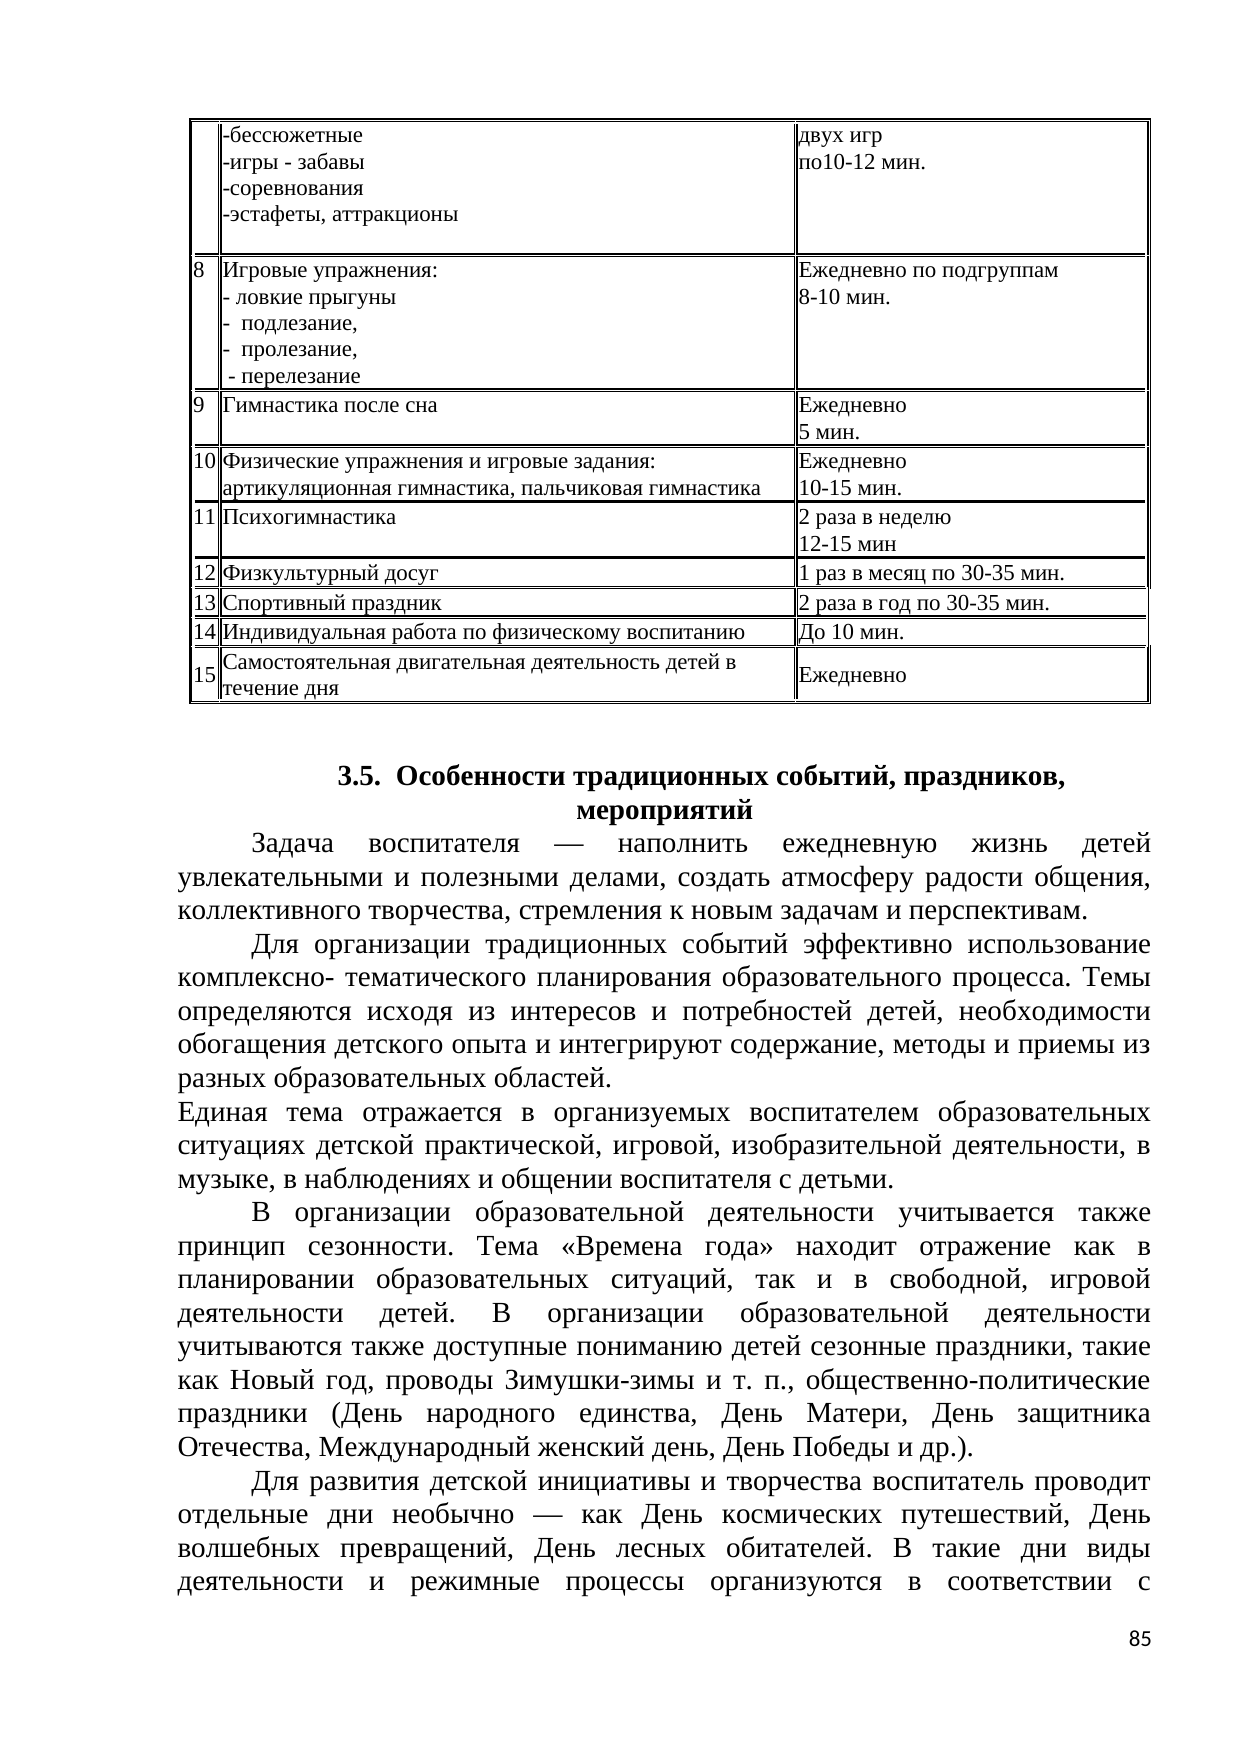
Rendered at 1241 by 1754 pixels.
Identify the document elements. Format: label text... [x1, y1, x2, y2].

text В организации образовательной деятельности учитывается также принцип сезонности. Тема «Времена года» находит отражение как в планировании образовательных ситуаций, так и в свободной, игровой деятельности детей. В организации образовательной деятельности учитываются также доступные пониманию детей сезонные праздники, такие как Новый год, проводы Зимушки-зимы и т. п., общественно-политические праздники (День народного единства, День Матери, День защитника Отечества, Международный женский день, День Победы и др.). [177, 1194, 1152, 1463]
table_cell Игровые упражнения: - ловкие прыгуны - подлезание, - пролезание, - перелезание [222, 257, 794, 388]
table_cell До 10 мин. [798, 615, 1148, 645]
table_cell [796, 122, 1147, 253]
table_cell 1 раз в месяц по 30-35 мин. [798, 556, 1147, 586]
text Единая тема отражается в организуемых воспитателем образовательных ситуациях детской практической, игровой, изобразительной деятельности, в музыке, в наблюдениях и общении воспитателя с детьми. [177, 1094, 1152, 1194]
table_cell 12 [192, 556, 218, 586]
table_cell Ежедневно по подгруппам 8-10 мин. [798, 253, 1148, 388]
table_cell Ежедневно 5 мин. [798, 388, 1148, 444]
table_cell Физкультурный досуг [222, 559, 794, 586]
table_cell 11 [192, 500, 218, 556]
table_cell Физические упражнения и игровые задания: артикуляционная гимнастика, пальчиковая гимнастика [222, 448, 794, 500]
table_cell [220, 120, 796, 253]
text Задача воспитателя — наполнить ежедневную жизнь детей увлекательными и полезными делами, создать атмосферу радости общения, коллективного творчества, стремления к новым задачам и перспективам. [177, 825, 1152, 926]
table_cell 15 [191, 645, 220, 701]
table_cell 9 [192, 388, 218, 444]
text 3.5. Особенности традиционных событий, праздников, мероприятий [177, 758, 1152, 825]
table_cell 2 раза в год по 30-35 мин. [796, 586, 1148, 615]
table_cell Самостоятельная двигательная деятельность детей в течение дня [220, 646, 796, 701]
table_cell Спортивный праздник [222, 589, 794, 615]
table_cell Индивидуальная работа по физическому воспитанию [222, 619, 794, 645]
table_cell 2 раза в неделю 12-15 мин [798, 500, 1147, 556]
table_cell 8 [192, 253, 218, 388]
table_cell Ежедневно [796, 645, 1148, 701]
table_cell 14 [192, 615, 218, 645]
table_cell Ежедневно 10-15 мин. [798, 444, 1148, 500]
table_cell Психогимнастика [222, 503, 794, 556]
table_cell 10 [192, 444, 218, 500]
text Для организации традиционных событий эффективно использование комплексно- тематического планирования образовательного процесса. Темы определяются исходя из интересов и потребностей детей, необходимости обогащения детского опыта и интегрируют содержание, методы и приемы из разных образовательных областей. [177, 926, 1152, 1094]
table_cell Гимнастика после сна [222, 392, 794, 444]
table_cell 7 [192, 120, 220, 253]
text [177, 1463, 1152, 1597]
table_cell 13 [191, 586, 220, 615]
